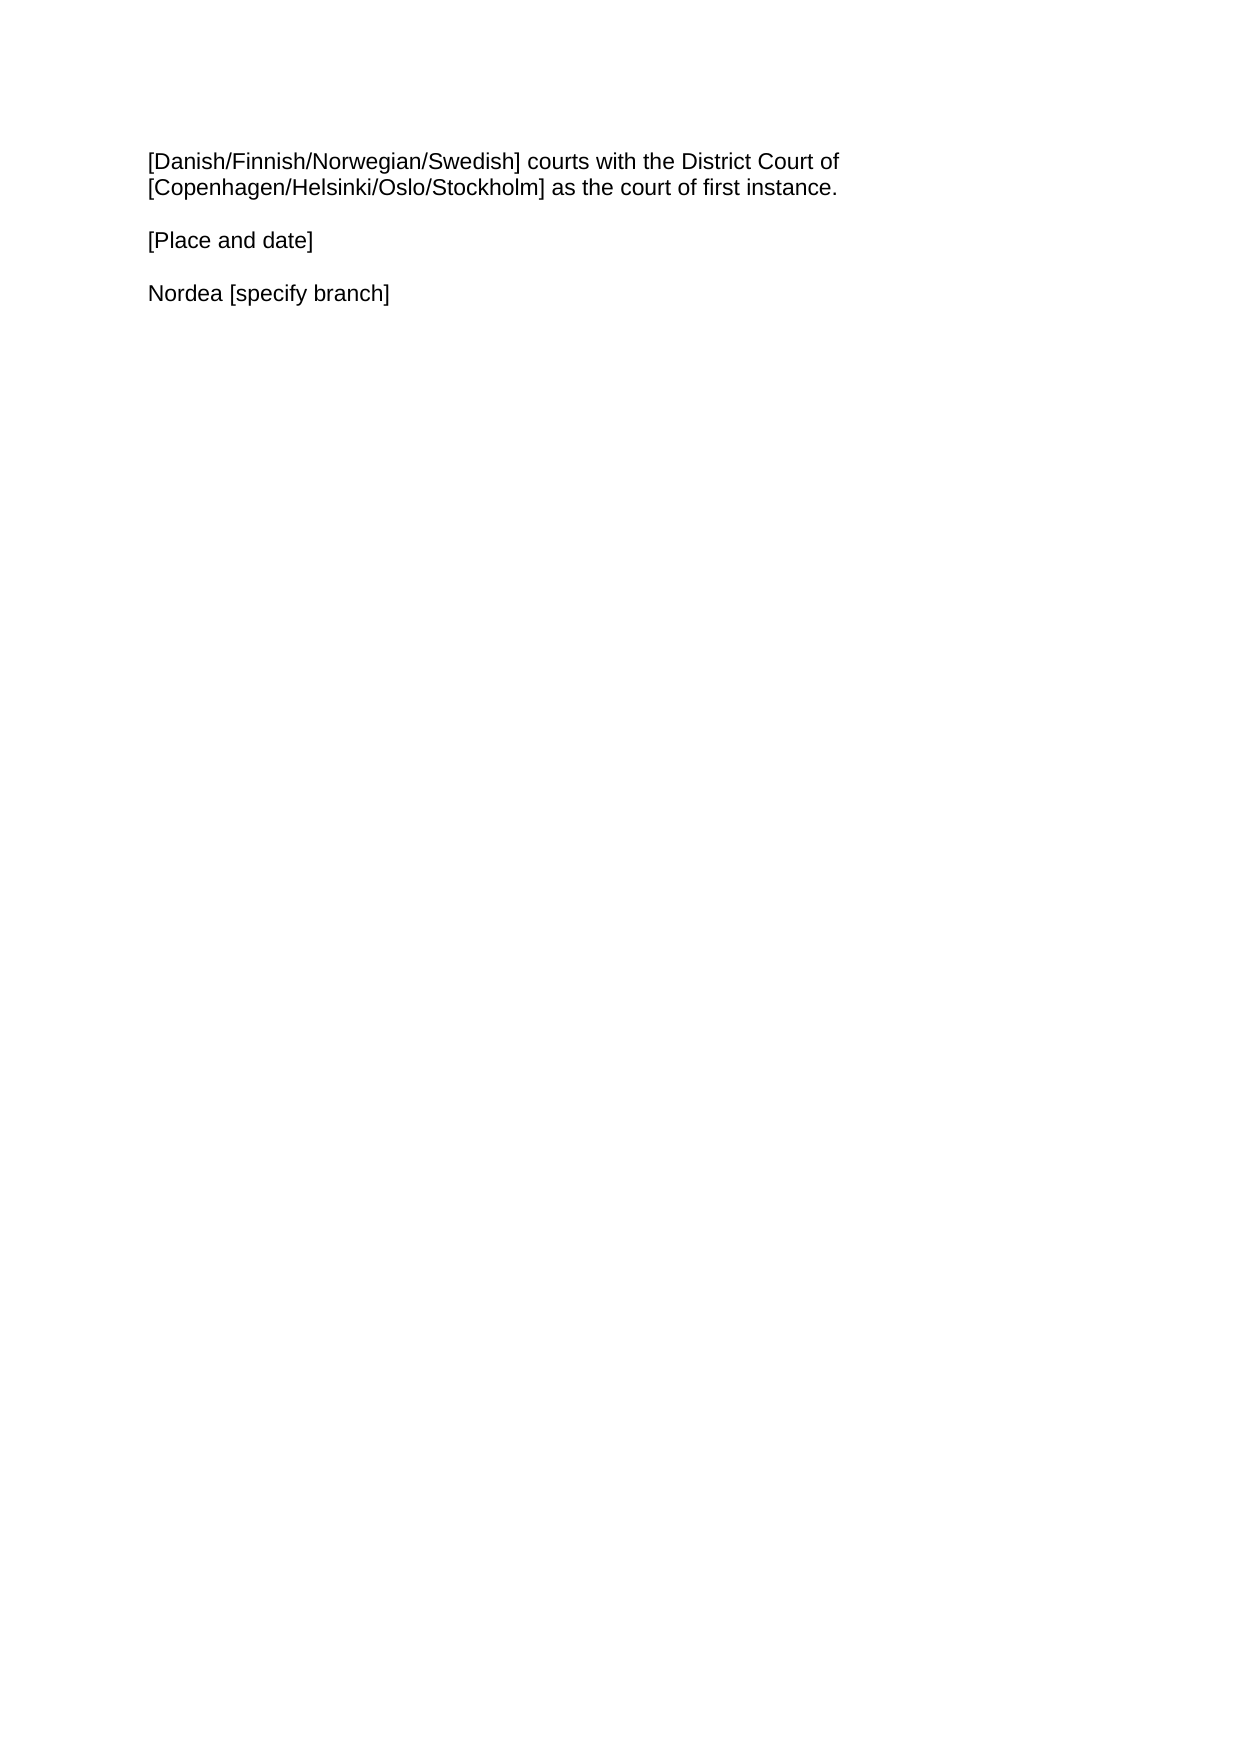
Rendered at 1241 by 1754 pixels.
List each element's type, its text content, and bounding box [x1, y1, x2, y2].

text [Place and date] [148, 227, 1152, 253]
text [148, 148, 1152, 200]
text Nordea [specify branch] [148, 279, 1152, 306]
